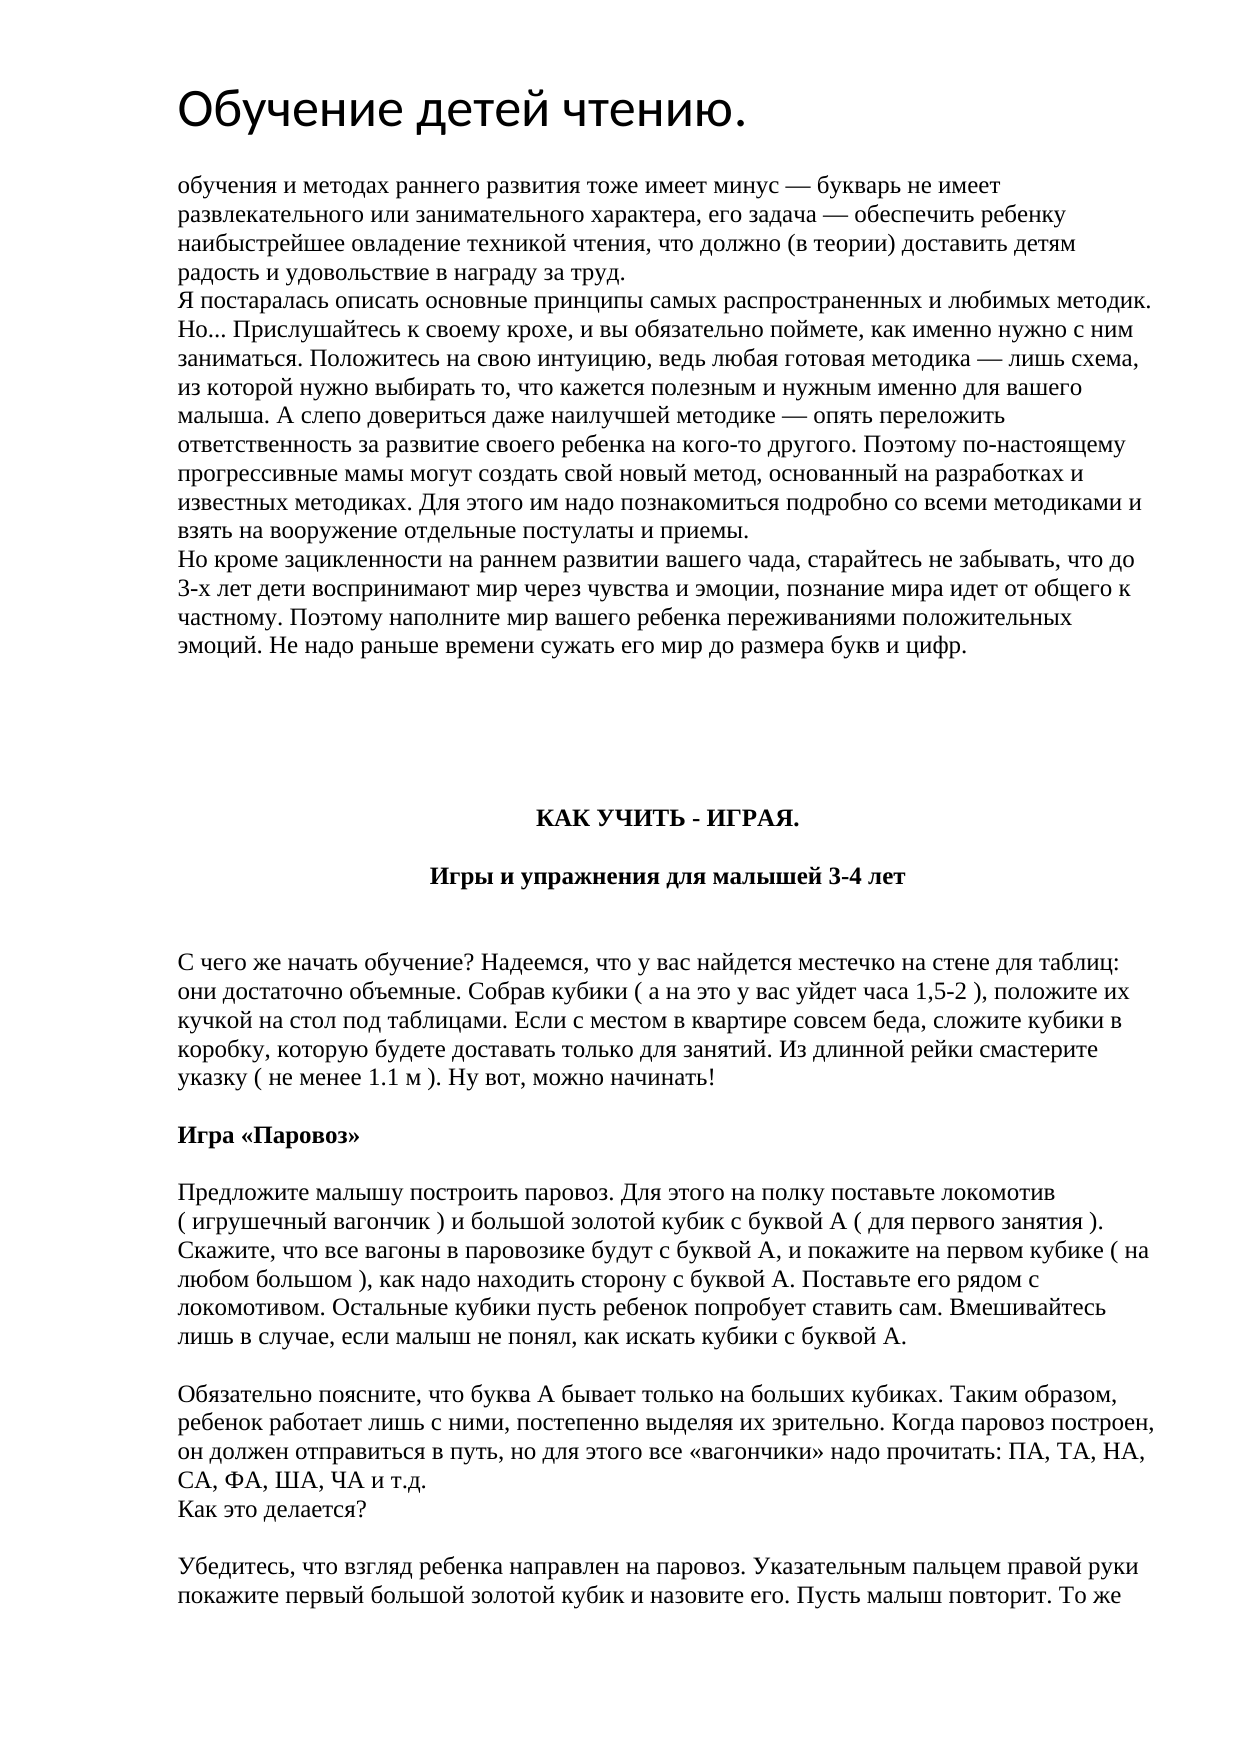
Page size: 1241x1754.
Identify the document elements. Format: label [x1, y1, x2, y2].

table_header [176, 140, 1159, 1610]
